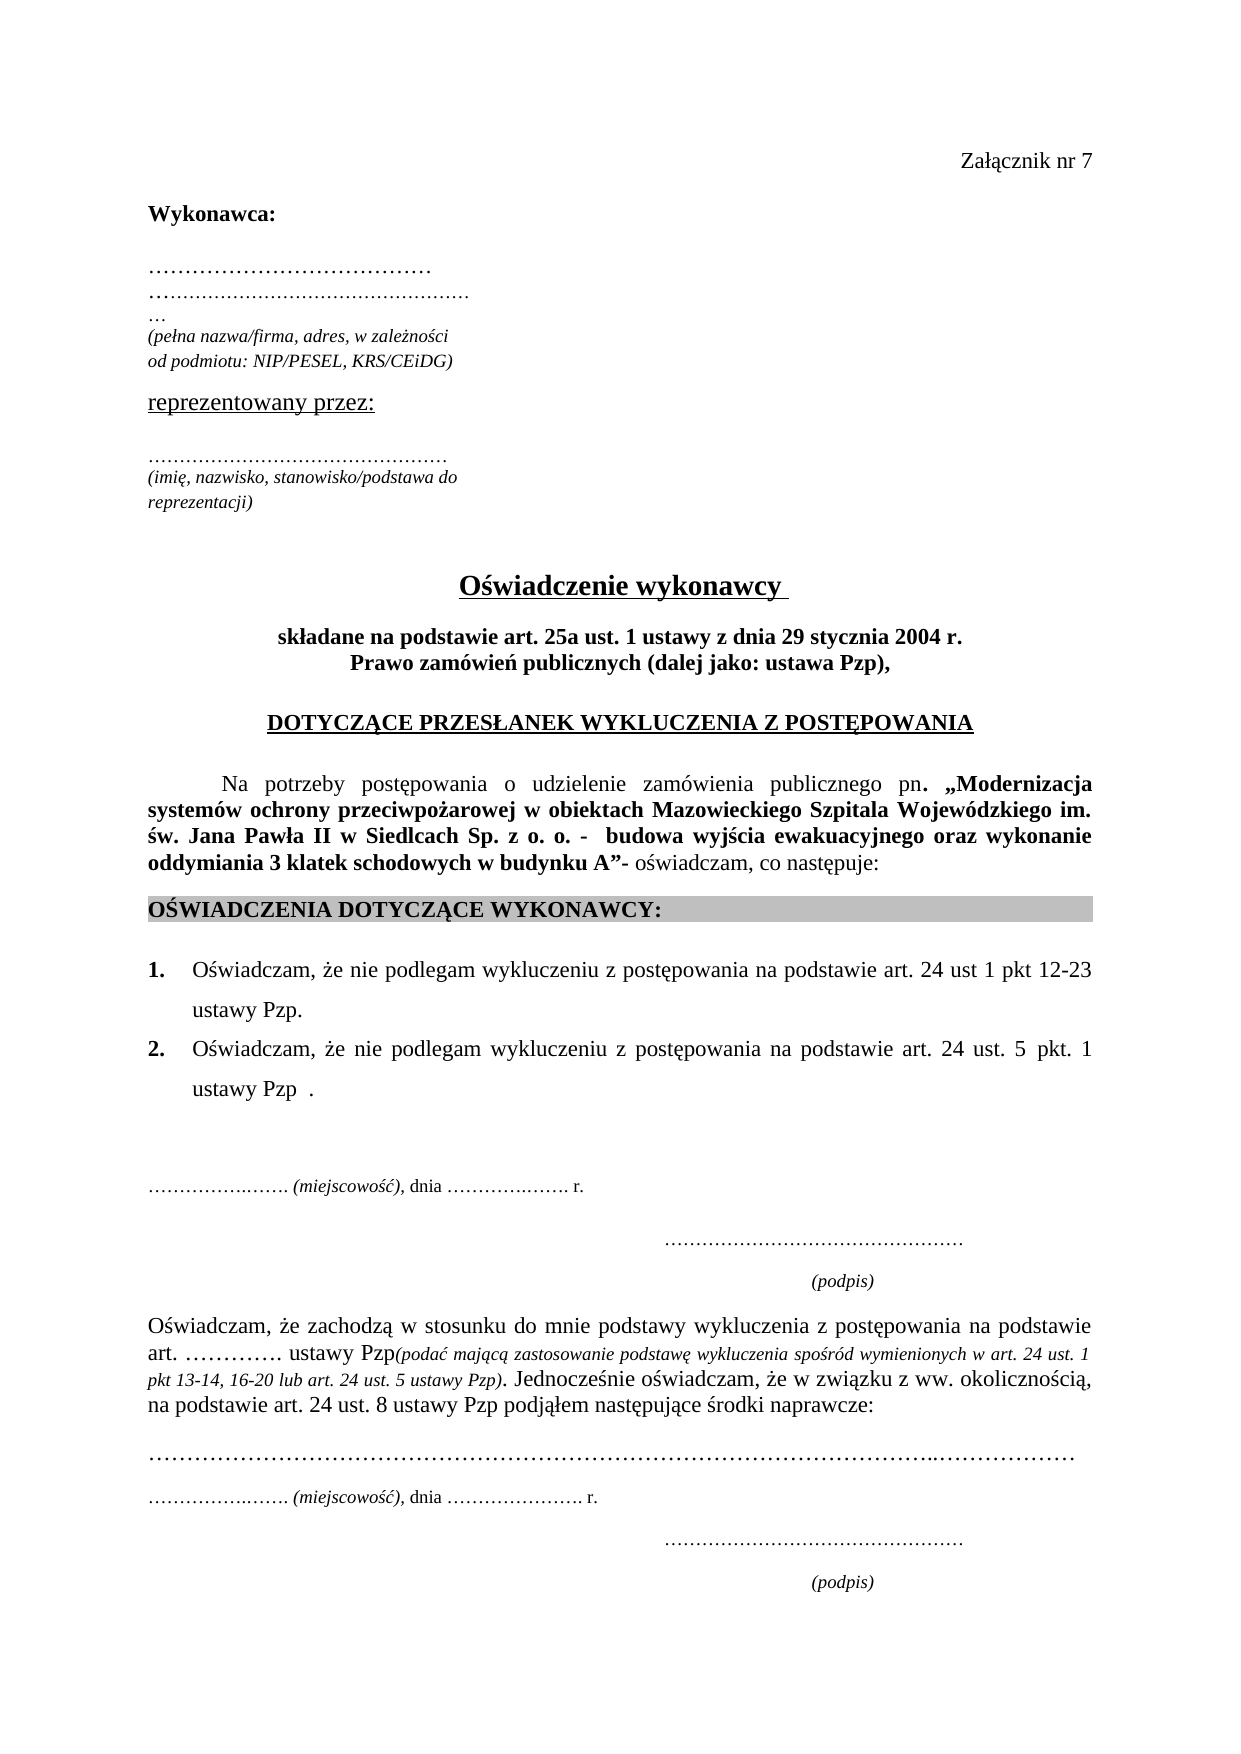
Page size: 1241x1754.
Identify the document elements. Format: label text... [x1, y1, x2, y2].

text reprezentowany przez: [148, 387, 1093, 416]
text Na potrzeby postępowania o udzielenie zamówienia publicznego pn. „Modernizacja systemów ochrony przeciwpożarowej w obiektach Mazowieckiego Szpitala Wojewódzkiego im. św. Jana Pawła II w Siedlcach Sp. z o. o. - budowa wyjścia ewakuacyjnego oraz wykonanie oddymiania 3 klatek schodowych w budynku A”- oświadczam, co następuje: [148, 770, 1093, 875]
text (podpis) [738, 1270, 1093, 1292]
text Prawo zamówień publicznych (dalej jako: ustawa Pzp), [148, 649, 1093, 676]
text ………………………………………………………………………………… [148, 253, 472, 325]
text ………………………………………… [148, 444, 472, 466]
text ………………………………………… [148, 1528, 1093, 1550]
text DOTYCZĄCE PRZESŁANEK WYKLUCZENIA Z POSTĘPOWANIA [148, 709, 1093, 736]
text OŚWIADCZENIA DOTYCZĄCE WYKONAWCY: [148, 896, 1093, 922]
text Oświadczenie wykonawcy [148, 568, 1093, 602]
text Oświadczam, że zachodzą w stosunku do mnie podstawy wykluczenia z postępowania na podstawie art. …………. ustawy Pzp(podać mającą zastosowanie podstawę wykluczenia spośród wymienionych w art. 24 ust. 1 pkt 13-14, 16-20 lub art. 24 ust. 5 ustawy Pzp). Jednocześnie oświadczam, że w związku z ww. okolicznością, na podstawie art. 24 ust. 8 ustawy Pzp podjąłem następujące środki naprawcze: [148, 1312, 1093, 1418]
text Wykonawca: [148, 200, 1093, 227]
text (imię, nazwisko, stanowisko/podstawa do reprezentacji) [148, 466, 472, 512]
text …………………………………………………………………………………………..……………… [148, 1439, 1093, 1465]
list Oświadczam, że nie podlegam wykluczeniu z postępowania na podstawie art. 24 ust 1 pkt 12-23 ustawy Pzp. [148, 956, 1093, 1022]
text ………………………………………… [148, 1228, 1093, 1249]
text Załącznik nr 7 [148, 148, 1093, 174]
list Oświadczam, że nie podlegam wykluczeniu z postępowania na podstawie art. 24 ust. 5 pkt. 1 ustawy Pzp . [148, 1035, 1093, 1101]
text (pełna nazwa/firma, adres, w zależności od podmiotu: NIP/PESEL, KRS/CEiDG) [148, 325, 472, 371]
text …………….……. (miejscowość), dnia …………………. r. [148, 1486, 1093, 1507]
text składane na podstawie art. 25a ust. 1 ustawy z dnia 29 stycznia 2004 r. [148, 623, 1093, 649]
text …………….……. (miejscowość), dnia ………….……. r. [148, 1174, 1093, 1196]
text (podpis) [738, 1571, 1093, 1592]
